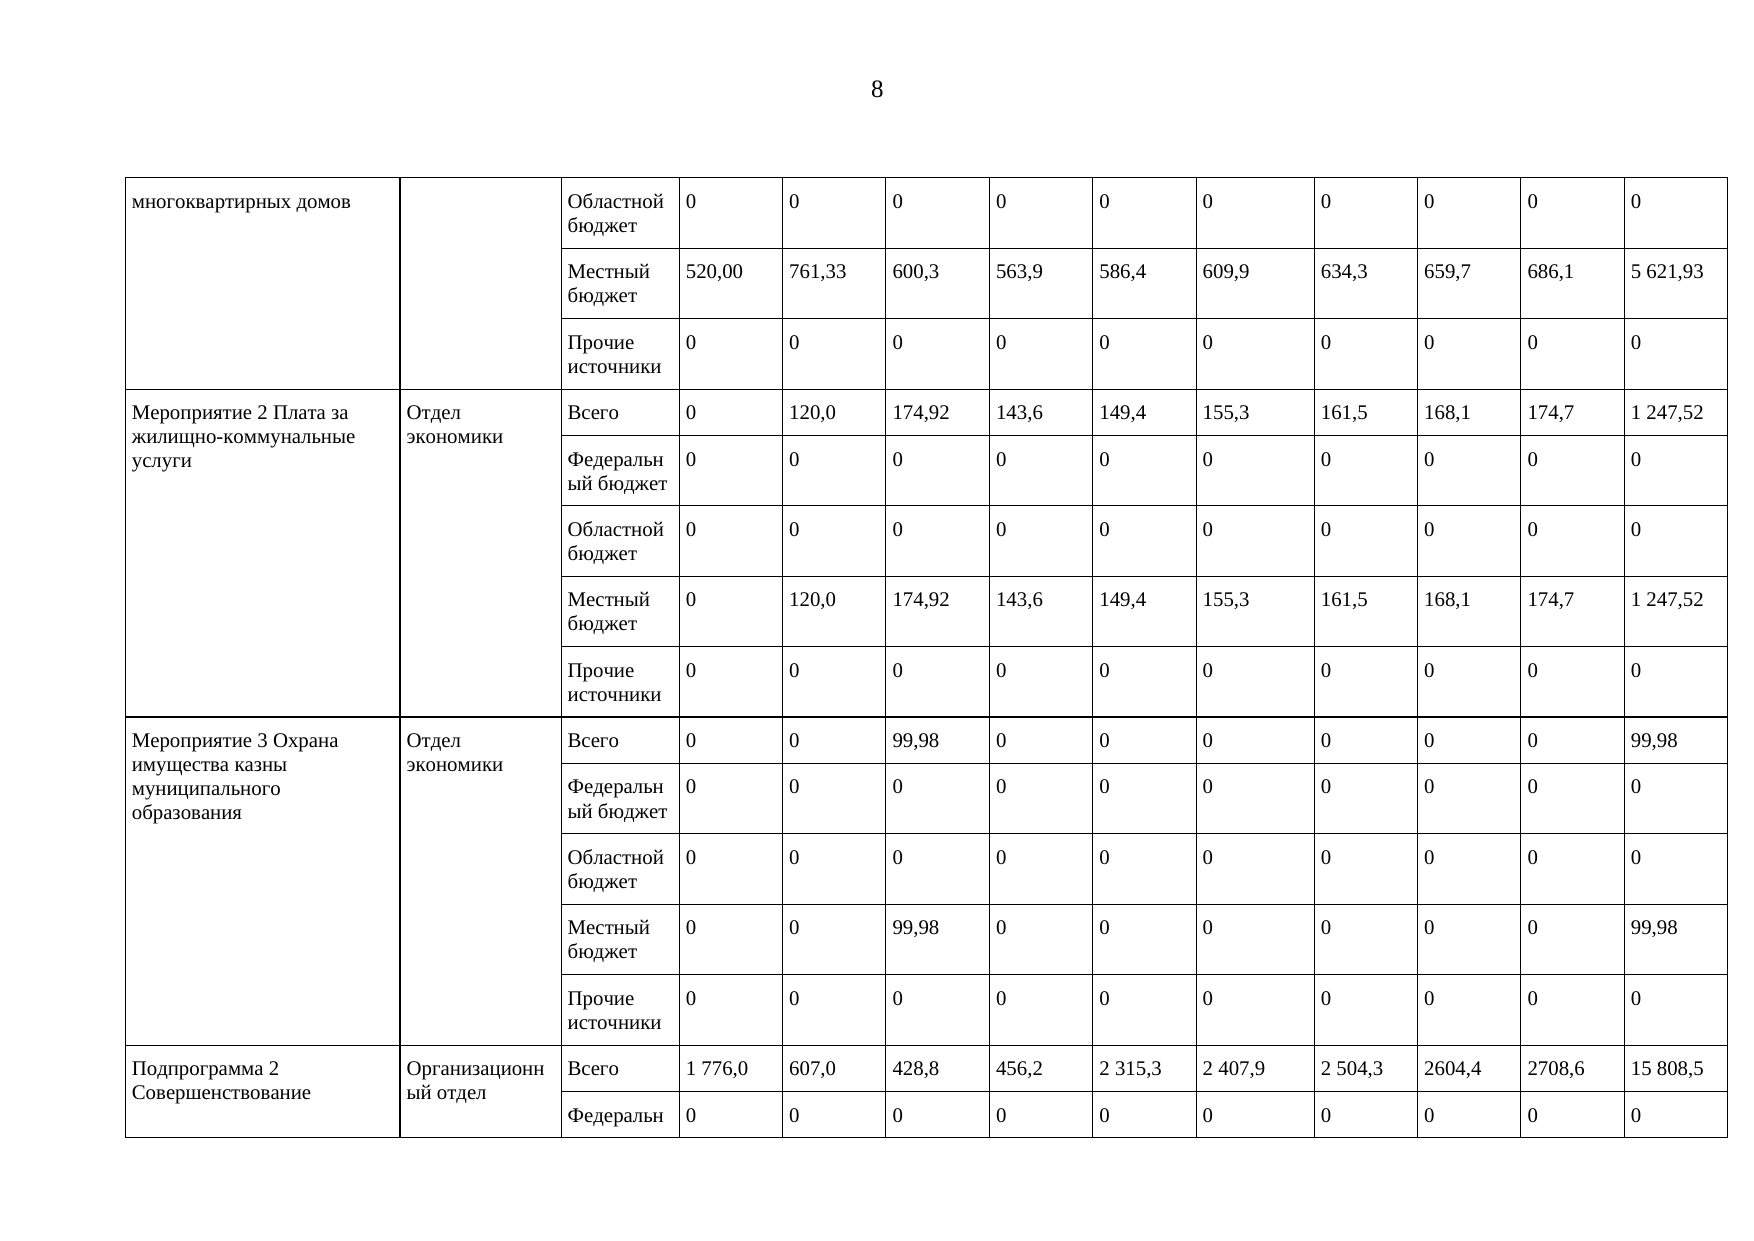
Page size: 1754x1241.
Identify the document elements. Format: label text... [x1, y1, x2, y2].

table_cell 0 [1197, 647, 1314, 716]
table_cell 0 [783, 506, 885, 576]
table_cell 0 [886, 436, 989, 505]
table_cell 2604,4 [1418, 1046, 1520, 1091]
table_cell 0 [680, 764, 782, 833]
table_cell 0 [1418, 436, 1520, 505]
table_cell 2708,6 [1521, 1046, 1624, 1091]
table_cell 0 [1418, 319, 1520, 388]
table_cell 174,7 [1521, 577, 1624, 646]
table_cell 0 [680, 178, 782, 248]
table_cell 609,9 [1197, 249, 1314, 318]
table_cell 428,8 [886, 1046, 989, 1091]
table_cell 15 808,5 [1625, 1046, 1727, 1091]
table_cell 0 [1521, 975, 1624, 1044]
table_cell 0 [1197, 319, 1314, 388]
table_cell 0 [1418, 975, 1520, 1044]
table_cell 0 [1315, 834, 1417, 904]
table_cell 0 [1197, 905, 1314, 974]
table_cell 0 [783, 436, 885, 505]
table_cell 0 [1197, 718, 1314, 763]
table_cell 0 [1093, 718, 1196, 763]
table_cell 0 [1521, 647, 1624, 716]
table_cell 0 [990, 905, 1092, 974]
table_cell 0 [783, 975, 885, 1044]
table_cell 0 [886, 1092, 989, 1137]
table_cell 0 [783, 905, 885, 974]
table_cell 168,1 [1418, 577, 1520, 646]
table_cell 586,4 [1093, 249, 1196, 318]
table_cell 149,4 [1093, 577, 1196, 646]
table_cell 0 [886, 975, 989, 1044]
table_cell Местный бюджет [562, 577, 679, 646]
table_cell 0 [990, 834, 1092, 904]
table_cell 0 [680, 319, 782, 388]
table_cell 0 [1197, 178, 1314, 248]
table_cell 0 [1418, 764, 1520, 833]
table_cell 0 [990, 647, 1092, 716]
table_cell 149,4 [1093, 390, 1196, 435]
table_cell 0 [886, 319, 989, 388]
table_cell Всего [562, 390, 679, 435]
table_cell 1 776,0 [680, 1046, 782, 1091]
table_cell 0 [680, 905, 782, 974]
table_cell 0 [1418, 647, 1520, 716]
table_cell 0 [990, 319, 1092, 388]
table_cell 0 [886, 506, 989, 576]
table_cell 0 [1315, 178, 1417, 248]
table_cell 0 [680, 834, 782, 904]
table_cell 607,0 [783, 1046, 885, 1091]
table_cell 0 [1625, 178, 1727, 248]
table_cell 0 [1093, 764, 1196, 833]
table_cell 0 [1625, 647, 1727, 716]
table_cell 143,6 [990, 577, 1092, 646]
table_cell 155,3 [1197, 390, 1314, 435]
table_cell Прочие источники [562, 319, 679, 388]
table_cell 174,92 [886, 390, 989, 435]
table_cell 0 [1315, 975, 1417, 1044]
table_cell Местный бюджет [562, 249, 679, 318]
table_cell 0 [680, 975, 782, 1044]
table_cell 0 [1521, 764, 1624, 833]
table_cell 2 504,3 [1315, 1046, 1417, 1091]
table_cell 0 [886, 178, 989, 248]
table_cell 0 [1418, 506, 1520, 576]
table_cell Всего [562, 1046, 679, 1091]
table_cell 0 [1093, 436, 1196, 505]
table_cell 0 [1315, 436, 1417, 505]
table_cell 0 [1315, 319, 1417, 388]
table_cell 0 [1418, 718, 1520, 763]
table_cell 99,98 [1625, 718, 1727, 763]
table_cell 0 [1093, 975, 1196, 1044]
table_cell 0 [1418, 1092, 1520, 1137]
table_cell Мероприятие 2 Плата за жилищно-коммунальные услуги [126, 390, 399, 716]
table_cell 0 [1197, 1092, 1314, 1137]
table_cell 0 [783, 178, 885, 248]
table_cell 0 [990, 506, 1092, 576]
table_cell 2 407,9 [1197, 1046, 1314, 1091]
table_cell Отдел экономики [401, 718, 561, 1044]
table_cell 0 [1093, 319, 1196, 388]
table_cell 0 [1315, 718, 1417, 763]
table_cell 0 [1197, 764, 1314, 833]
table_cell 0 [1197, 506, 1314, 576]
table_cell 456,2 [990, 1046, 1092, 1091]
table_cell Областной бюджет [562, 178, 679, 248]
table_cell 0 [1418, 178, 1520, 248]
table_cell 0 [1093, 647, 1196, 716]
table_cell 0 [1521, 178, 1624, 248]
table_cell 0 [783, 1092, 885, 1137]
table_cell 2 315,3 [1093, 1046, 1196, 1091]
table_cell 0 [680, 506, 782, 576]
table_cell 0 [680, 718, 782, 763]
table_cell 0 [1093, 178, 1196, 248]
table_cell 600,3 [886, 249, 989, 318]
table_cell 174,92 [886, 577, 989, 646]
table_cell 761,33 [783, 249, 885, 318]
table_cell 174,7 [1521, 390, 1624, 435]
table_cell 0 [1315, 905, 1417, 974]
table_cell 0 [886, 834, 989, 904]
table_cell 0 [1197, 834, 1314, 904]
table_cell 520,00 [680, 249, 782, 318]
table_cell 0 [1197, 975, 1314, 1044]
table_cell 0 [1418, 905, 1520, 974]
table_cell 155,3 [1197, 577, 1314, 646]
table_cell 0 [1521, 1092, 1624, 1137]
table_cell 120,0 [783, 577, 885, 646]
table_cell 0 [783, 319, 885, 388]
table_cell 0 [680, 647, 782, 716]
table_cell 0 [990, 718, 1092, 763]
table_cell 686,1 [1521, 249, 1624, 318]
table_cell Прочие источники [562, 975, 679, 1044]
table_cell 0 [1625, 1092, 1727, 1137]
table_cell 0 [1315, 506, 1417, 576]
table_cell Подпрограмма 2 Совершенствование муниципальной службы в муниципальном образовании «Муринское городское поселение» Всеволожского муниципального района Ленинградской области [126, 1046, 399, 1137]
table_cell 0 [680, 577, 782, 646]
table_cell 0 [1093, 1092, 1196, 1137]
table_cell Местный бюджет [562, 905, 679, 974]
table_cell 0 [886, 764, 989, 833]
table_cell 0 [990, 975, 1092, 1044]
table_cell 0 [1521, 905, 1624, 974]
table_cell Федеральный бюджет [562, 1092, 679, 1137]
table_cell 0 [1521, 436, 1624, 505]
table_cell 0 [1521, 834, 1624, 904]
table_cell Отдел экономики [401, 390, 561, 716]
table_cell 5 621,93 [1625, 249, 1727, 318]
table_cell 0 [990, 178, 1092, 248]
table_cell 0 [1418, 834, 1520, 904]
table_cell 0 [783, 718, 885, 763]
table_cell Областной бюджет [562, 834, 679, 904]
table_cell 99,98 [886, 905, 989, 974]
table_cell 634,3 [1315, 249, 1417, 318]
table_cell 143,6 [990, 390, 1092, 435]
table_cell 0 [783, 647, 885, 716]
table_cell 99,98 [1625, 905, 1727, 974]
table_cell 0 [1625, 764, 1727, 833]
table_cell 1 247,52 [1625, 390, 1727, 435]
table_cell 0 [990, 436, 1092, 505]
table_cell 0 [1625, 506, 1727, 576]
table_cell 0 [886, 647, 989, 716]
table_cell 0 [1625, 436, 1727, 505]
table_cell 0 [1093, 905, 1196, 974]
table_cell Мероприятие 3 Охрана имущества казны муниципального образования [126, 718, 399, 1044]
table_cell 0 [1093, 834, 1196, 904]
table_cell 0 [1315, 764, 1417, 833]
table_cell 1 247,52 [1625, 577, 1727, 646]
table_cell 0 [1625, 975, 1727, 1044]
table_cell 0 [680, 436, 782, 505]
table_cell 0 [680, 390, 782, 435]
table_cell 0 [1197, 436, 1314, 505]
table_cell 120,0 [783, 390, 885, 435]
table_cell 659,7 [1418, 249, 1520, 318]
table_cell 563,9 [990, 249, 1092, 318]
table_cell 0 [1315, 1092, 1417, 1137]
table_cell Всего [562, 718, 679, 763]
table_cell 0 [1315, 647, 1417, 716]
table_cell 0 [783, 834, 885, 904]
table_cell 168,1 [1418, 390, 1520, 435]
table_cell 0 [1521, 718, 1624, 763]
table_cell Федеральный бюджет [562, 764, 679, 833]
table_cell 0 [990, 764, 1092, 833]
table_cell Федеральный бюджет [562, 436, 679, 505]
table_cell 161,5 [1315, 390, 1417, 435]
table_cell Организационный отдел [401, 1046, 561, 1137]
table_cell 0 [1625, 319, 1727, 388]
table_cell Областной бюджет [562, 506, 679, 576]
table_cell 99,98 [886, 718, 989, 763]
table_cell 0 [1521, 506, 1624, 576]
table_cell 0 [1093, 506, 1196, 576]
table_cell 0 [990, 1092, 1092, 1137]
table_cell 0 [1625, 834, 1727, 904]
table_cell Прочие источники [562, 647, 679, 716]
table_cell 161,5 [1315, 577, 1417, 646]
table_cell 0 [1521, 319, 1624, 388]
table_cell 0 [680, 1092, 782, 1137]
table_cell 0 [783, 764, 885, 833]
